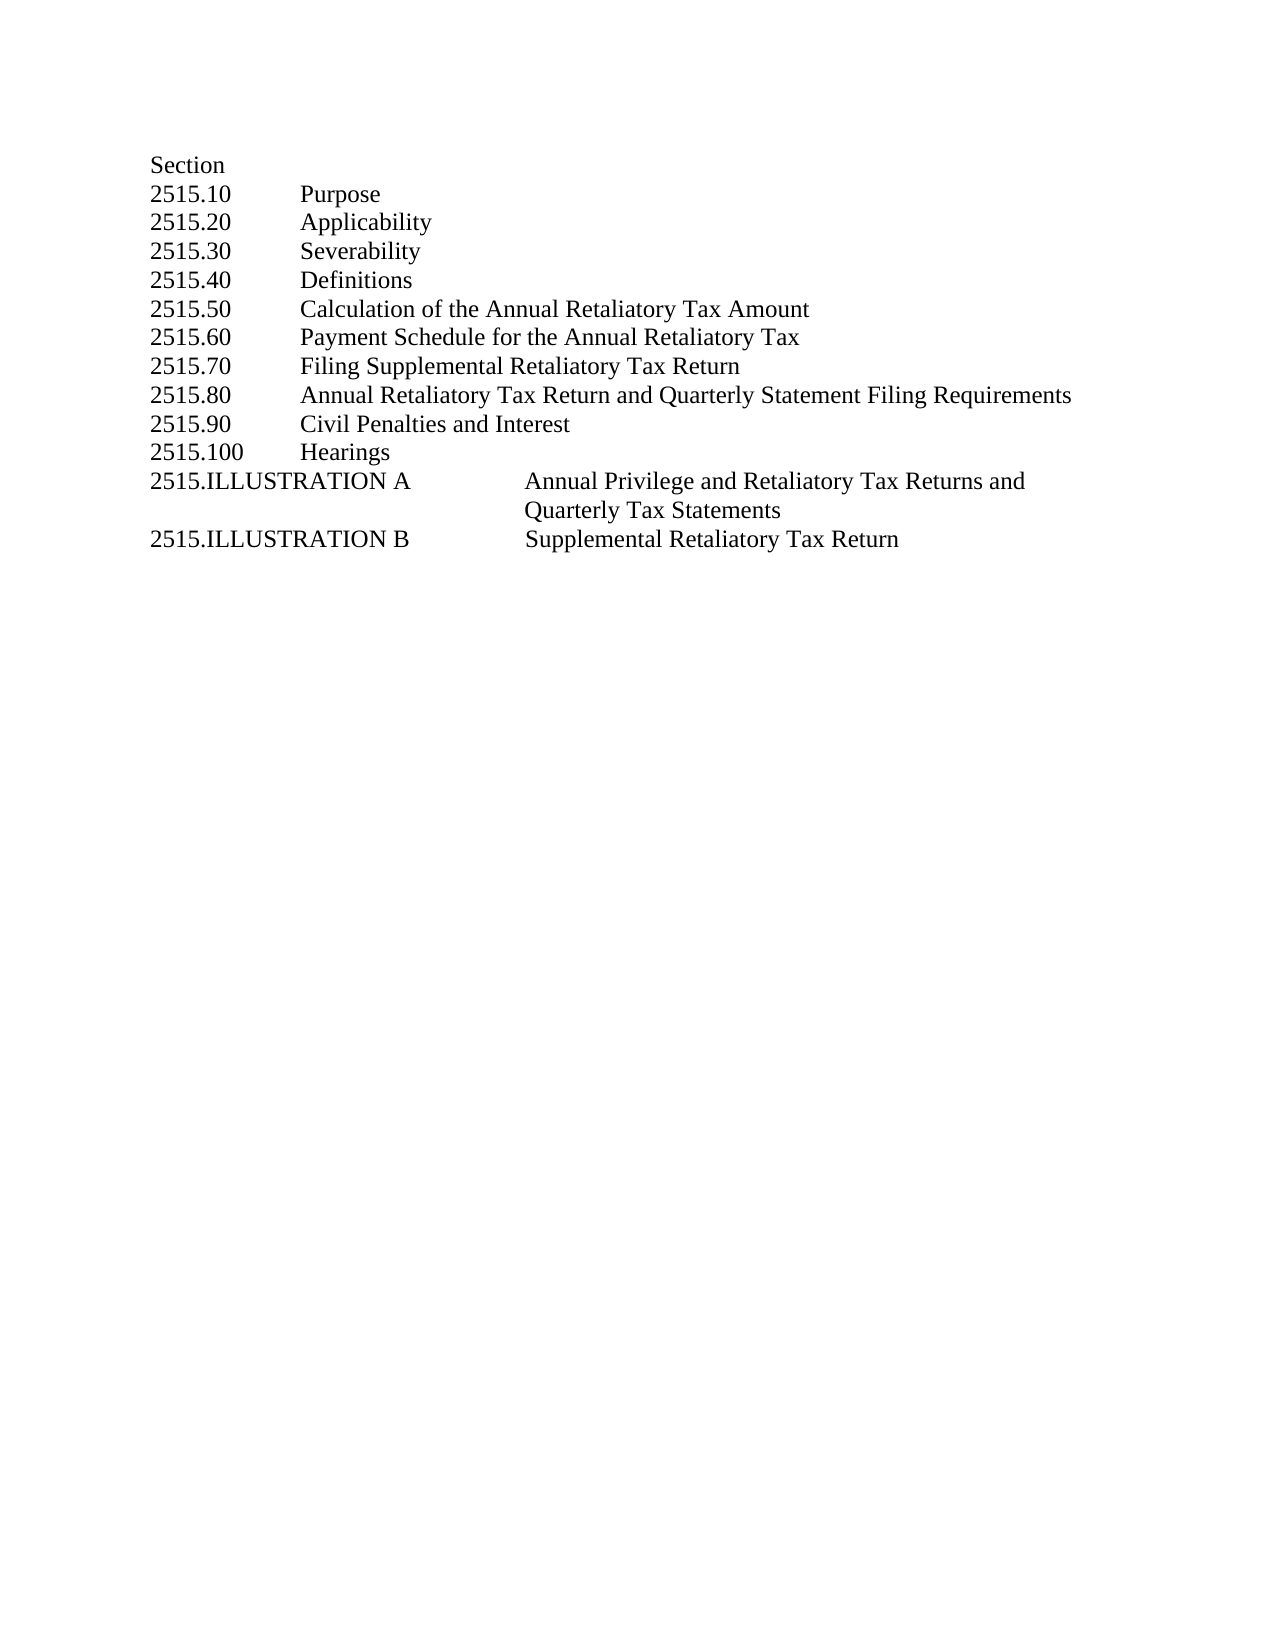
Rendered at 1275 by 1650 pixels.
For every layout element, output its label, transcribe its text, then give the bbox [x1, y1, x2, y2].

text 2515.ILLUSTRATION A Annual Privilege and Retaliatory Tax Returns and Quarterly Tax Statements [150, 466, 1125, 524]
text 2515.70 Filing Supplemental Retaliatory Tax Return [150, 351, 1125, 380]
text 2515.50 Calculation of the Annual Retaliatory Tax Amount [150, 294, 1125, 322]
text 2515.100 Hearings [150, 437, 1125, 466]
text 2515.60 Payment Schedule for the Annual Retaliatory Tax [150, 322, 1125, 351]
text 2515.90 Civil Penalties and Interest [150, 409, 1125, 437]
text 2515.80 Annual Retaliatory Tax Return and Quarterly Statement Filing Requirements [150, 380, 1125, 409]
text 2515.ILLUSTRATION B Supplemental Retaliatory Tax Return [150, 524, 1125, 552]
text 2515.20 Applicability [150, 207, 1125, 236]
text 2515.10 Purpose [150, 179, 1125, 207]
text Section [150, 150, 1125, 179]
text 2515.30 Severability [150, 236, 1125, 265]
text 2515.40 Definitions [150, 265, 1125, 294]
